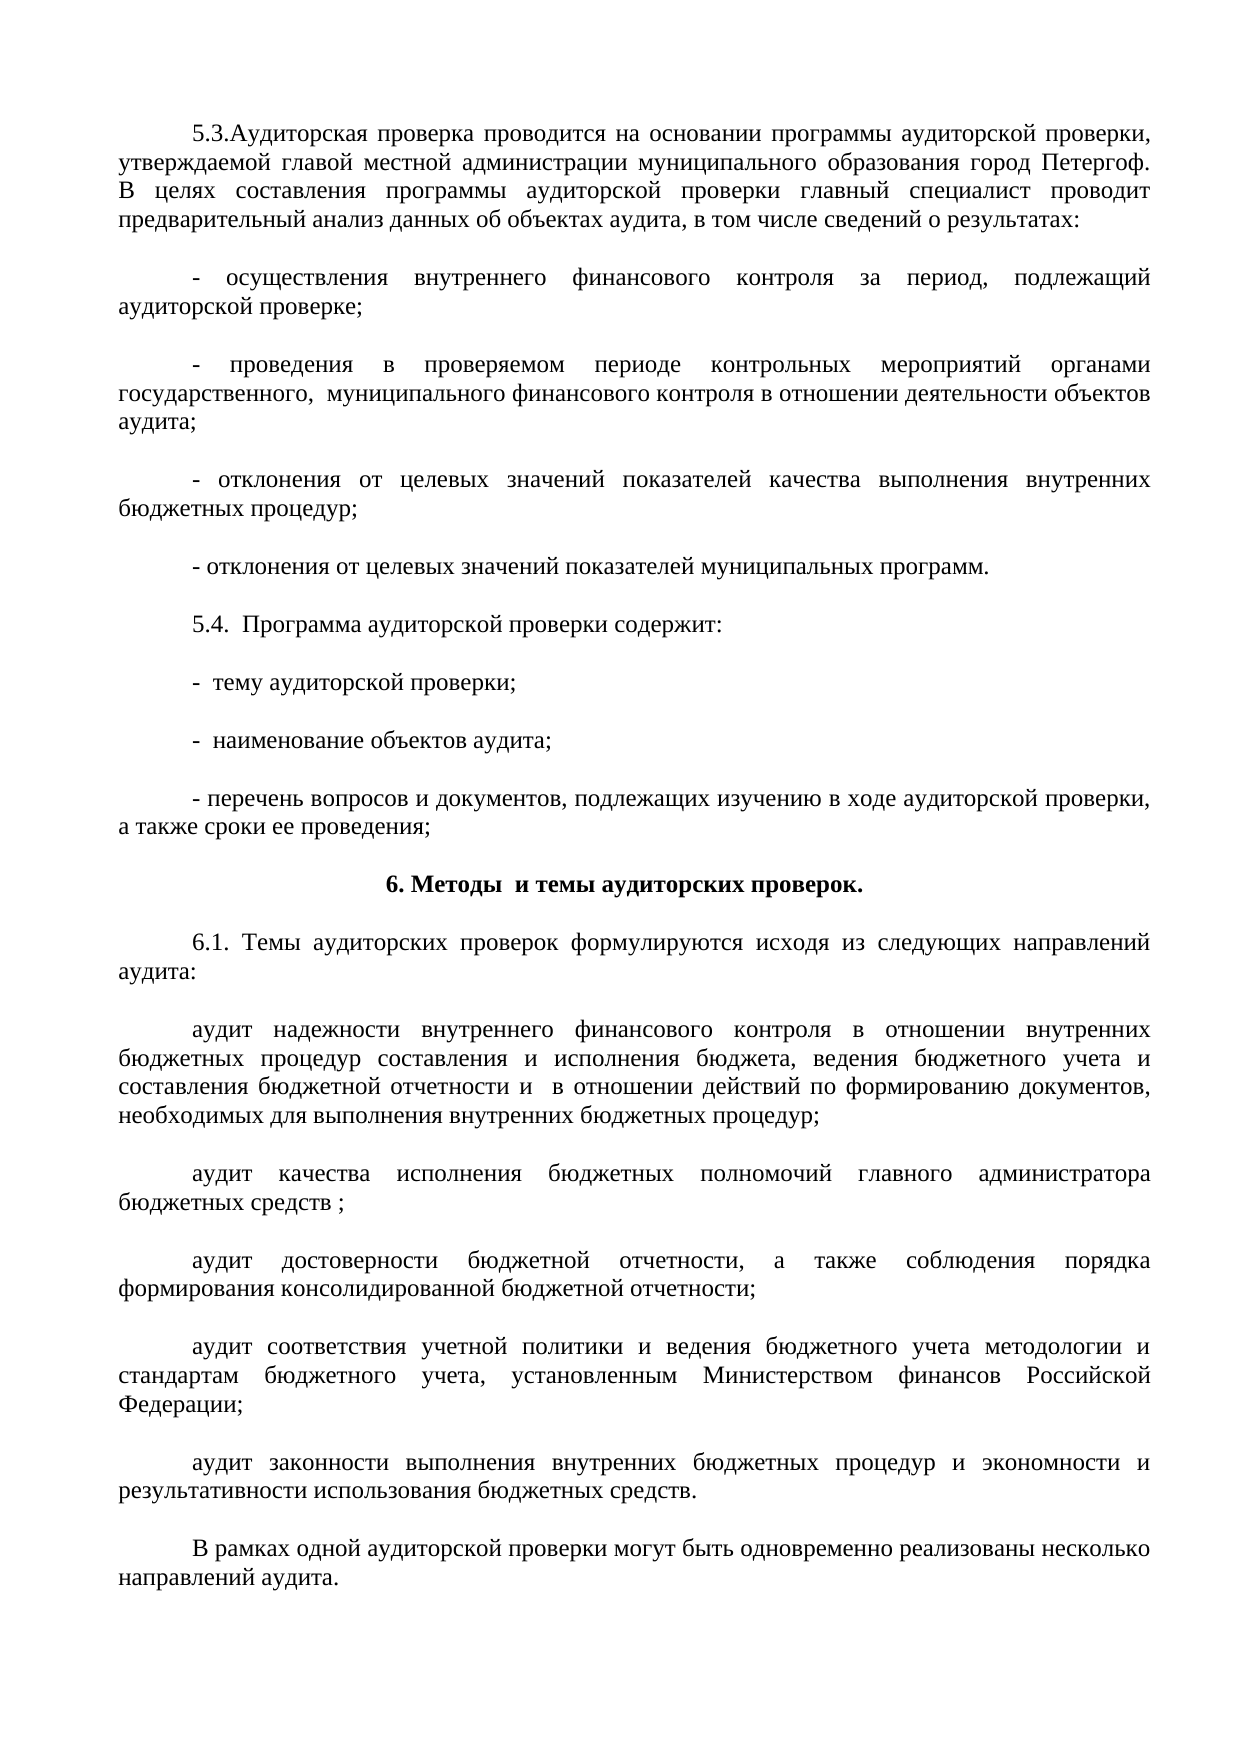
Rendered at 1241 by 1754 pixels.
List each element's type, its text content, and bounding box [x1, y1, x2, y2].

text аудит надежности внутреннего финансового контроля в отношении внутренних бюджетных процедур составления и исполнения бюджета, ведения бюджетного учета и составления бюджетной отчетности и в отношении действий по формированию документов, необходимых для выполнения внутренних бюджетных процедур; [118, 1014, 1152, 1129]
text 6.1. Темы аудиторских проверок формулируются исходя из следующих направлений аудита: [118, 927, 1152, 985]
text В рамках одной аудиторской проверки могут быть одновременно реализованы несколько направлений аудита. [118, 1533, 1152, 1591]
text - тему аудиторской проверки; [118, 667, 1152, 696]
text - отклонения от целевых значений показателей качества выполнения внутренних бюджетных процедур; [118, 464, 1152, 522]
text - отклонения от целевых значений показателей муниципальных программ. [118, 551, 1152, 580]
text - осуществления внутреннего финансового контроля за период, подлежащий аудиторской проверке; [118, 262, 1152, 320]
text аудит соответствия учетной политики и ведения бюджетного учета методологии и стандартам бюджетного учета, установленным Министерством финансов Российской Федерации; [118, 1331, 1152, 1418]
text - проведения в проверяемом периоде контрольных мероприятий органами государственного, муниципального финансового контроля в отношении деятельности объектов аудита; [118, 349, 1152, 435]
text 5.4. Программа аудиторской проверки содержит: [118, 609, 1152, 638]
text аудит качества исполнения бюджетных полномочий главного администратора бюджетных средств ; [118, 1158, 1152, 1216]
text - перечень вопросов и документов, подлежащих изучению в ходе аудиторской проверки, а также сроки ее проведения; [118, 783, 1152, 840]
text 5.3.Аудиторская проверка проводится на основании программы аудиторской проверки, утверждаемой главой местной администрации муниципального образования город Петергоф. В целях составления программы аудиторской проверки главный специалист проводит предварительный анализ данных об объектах аудита, в том числе сведений о результатах: [118, 118, 1152, 233]
text аудит законности выполнения внутренних бюджетных процедур и экономности и результативности использования бюджетных средств. [118, 1447, 1152, 1504]
text 6. Методы и темы аудиторских проверок. [118, 869, 1152, 898]
text - наименование объектов аудита; [118, 725, 1152, 753]
text аудит достоверности бюджетной отчетности, а также соблюдения порядка формирования консолидированной бюджетной отчетности; [118, 1245, 1152, 1302]
